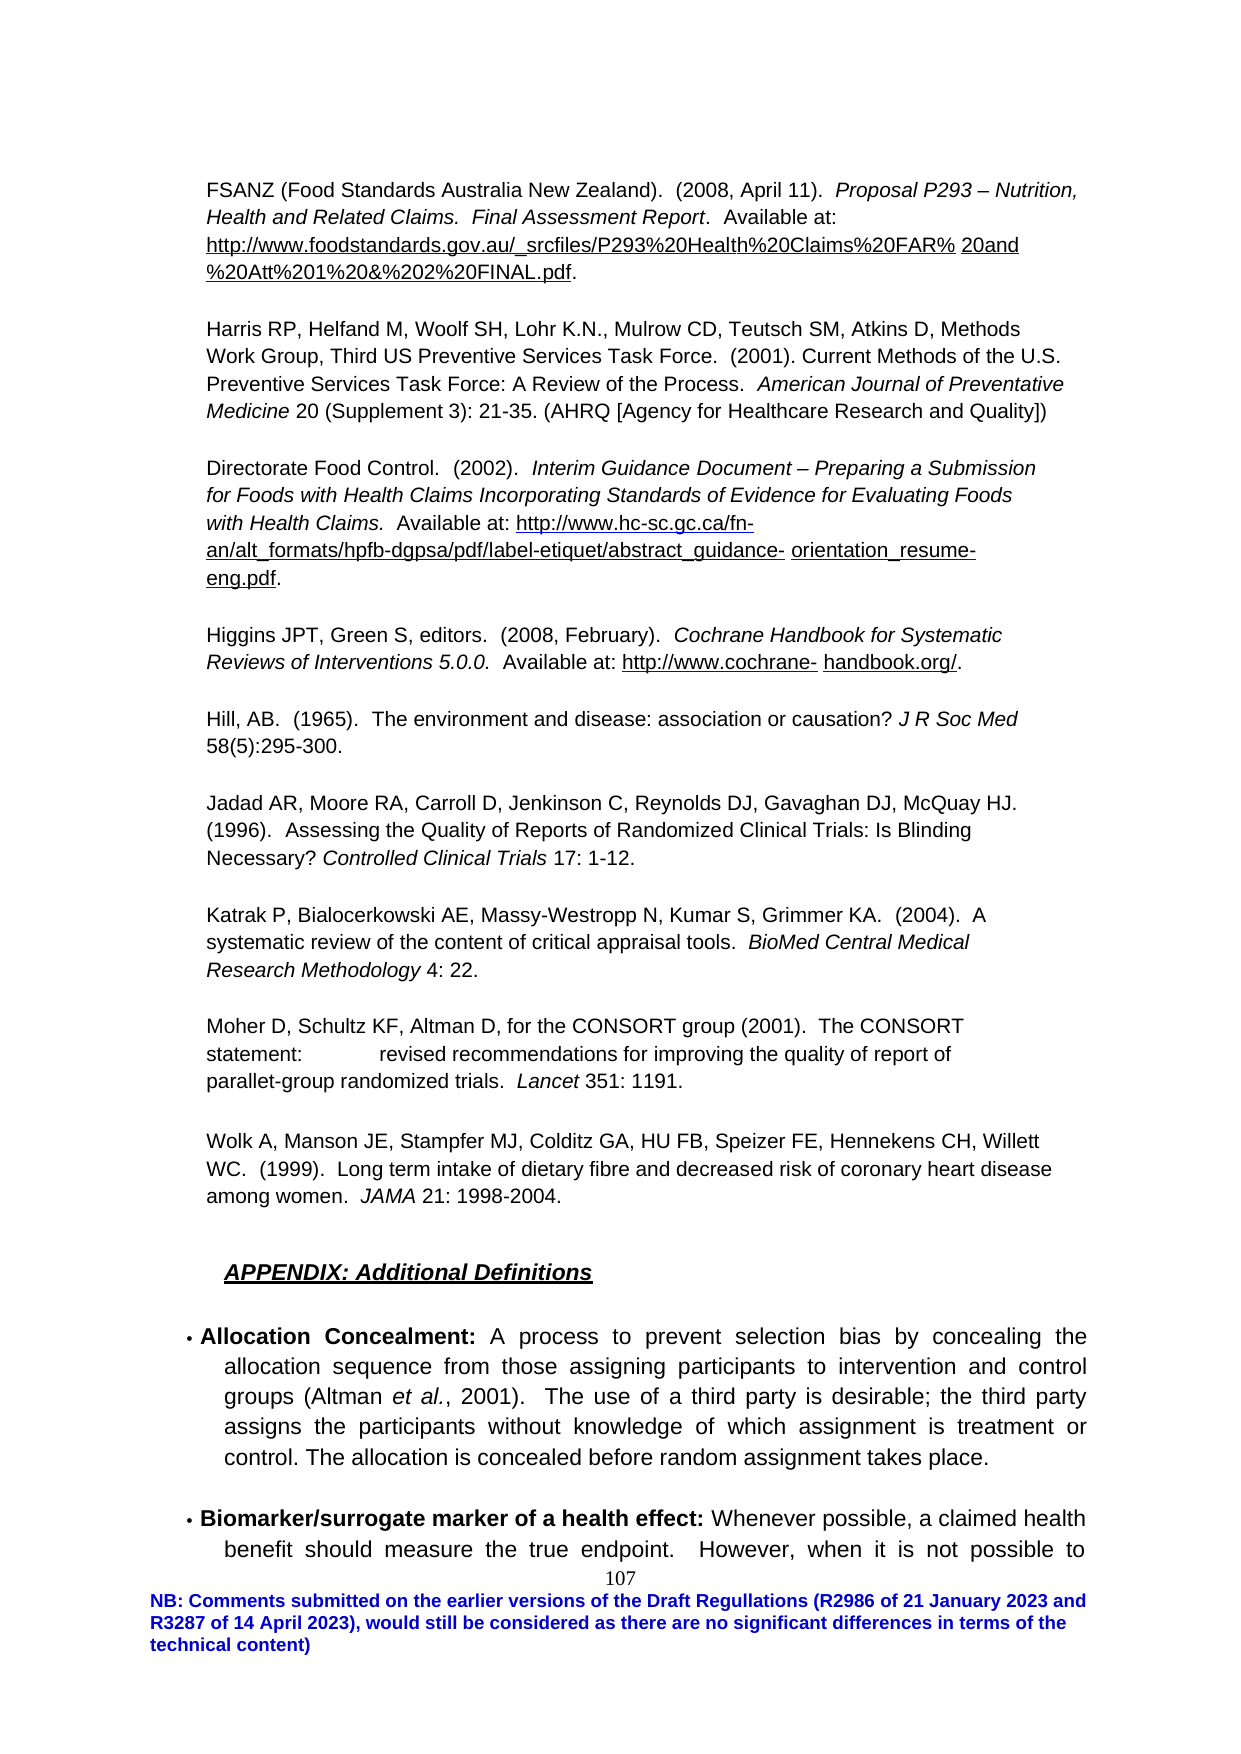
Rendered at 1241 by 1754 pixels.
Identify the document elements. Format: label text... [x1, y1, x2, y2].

text FSANZ (Food Standards Australia New Zealand). (2008, April 11). Proposal P293 – Nutrition, Health and Related Claims. Final Assessment Report. Available at: http://www.foodstandards.gov.au/_srcfiles/P293%20Health%20Claims%20FAR% 20and%20Att%201%20&%202%20FINAL.pdf. [206, 177, 1085, 284]
text 58(5):295-300. [206, 734, 1092, 758]
text Directorate Food Control. (2002). Interim Guidance Document – Preparing a Submission for Foods with Health Claims Incorporating Standards of Evidence for Evaluating Foods with Health Claims. Available at: http://www.hc-sc.gc.ca/fn- an/alt_formats/hpfb-dgpsa/pdf/label-etiquet/abstract_guidance- orientation_resume-eng.pdf. [206, 456, 1041, 590]
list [186, 1505, 1086, 1562]
text Moher D, Schultz KF, Altman D, for the CONSORT group (2001). The CONSORT statement: revised recommendations for improving the quality of report of parallet-group randomized trials. Lancet 351: 1191. [206, 1014, 1021, 1093]
text Higgins JPT, Green S, editors. (2008, February). Cochrane Handbook for Systematic Reviews of Interventions 5.0.0. Available at: http://www.cochrane- handbook.org/. [206, 622, 1064, 674]
text Wolk A, Manson JE, Stampfer MJ, Colditz GA, HU FB, Speizer FE, Hennekens CH, Willett WC. (1999). Long term intake of dietary fibre and decreased risk of coronary heart disease among women. JAMA 21: 1998-2004. [206, 1129, 1075, 1208]
text Hill, AB. (1965). The environment and disease: association or causation? J R Soc Med [206, 707, 1092, 731]
text APPENDIX: Additional Definitions [224, 1258, 1092, 1285]
text Jadad AR, Moore RA, Carroll D, Jenkinson C, Reynolds DJ, Gavaghan DJ, McQuay HJ. (1996). Assessing the Quality of Reports of Randomized Clinical Trials: Is Blinding Necessary? Controlled Clinical Trials 17: 1-12. [206, 791, 1085, 870]
list Allocation Concealment: A process to prevent selection bias by concealing the allocation sequence from those assigning participants to intervention and control groups (Altman et al., 2001). The use of a third party is desirable; the third party assigns the participants without knowledge of which assignment is treatment or control. The allocation is concealed before random assignment takes place. [186, 1323, 1087, 1470]
text Katrak P, Bialocerkowski AE, Massy-Westropp N, Kumar S, Grimmer KA. (2004). A systematic review of the content of critical appraisal tools. BioMed Central Medical Research Methodology 4: 22. [206, 902, 1046, 981]
text Harris RP, Helfand M, Woolf SH, Lohr K.N., Mulrow CD, Teutsch SM, Atkins D, Methods Work Group, Third US Preventive Services Task Force. (2001). Current Methods of the U.S. Preventive Services Task Force: A Review of the Process. American Journal of Preventative Medicine 20 (Supplement 3): 21-35. (AHRQ [Agency for Healthcare Research and Quality]) [206, 317, 1070, 423]
